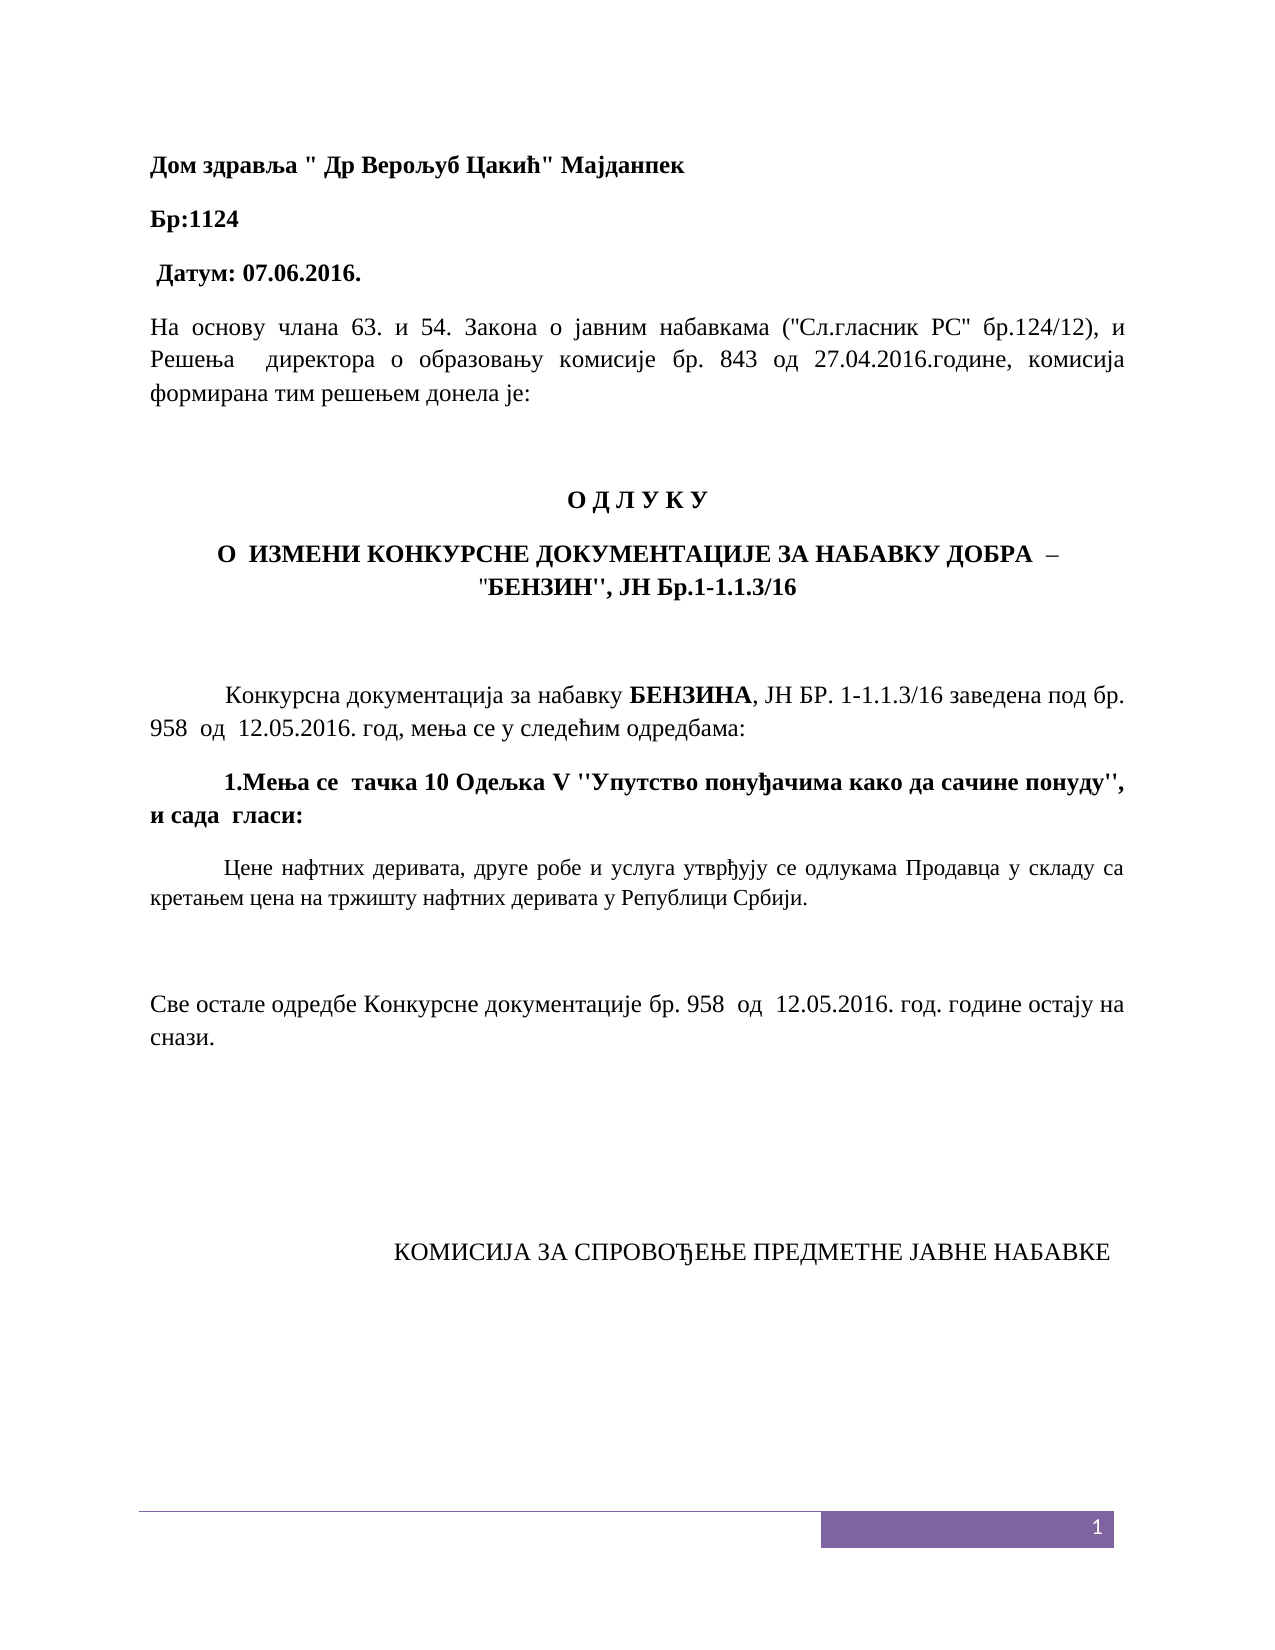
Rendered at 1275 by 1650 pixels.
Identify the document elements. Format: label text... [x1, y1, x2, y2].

text Конкурсна документација за набавку БЕНЗИНА, ЈН БР. 1-1.1.3/16 заведена под бр. 958 од 12.05.2016. год, мења се у следећим одредбама: [150, 680, 1125, 742]
text О Д Л У К У [150, 485, 1125, 514]
text О ИЗМЕНИ КОНКУРСНЕ ДОКУМЕНТАЦИЈЕ ЗА НАБАВКУ ДОБРА – ''БЕНЗИН'', ЈН Бр.1-1.1.3/16 [150, 539, 1125, 601]
text Датум: 07.06.2016. [150, 258, 1125, 286]
text Све остале одредбе Конкурсне документације бр. 958 од 12.05.2016. год. године остају на снази. [150, 989, 1125, 1051]
text На основу члaна 63. и 54. Закона о јавним набавкама (''Сл.гласник РС'' бр.124/12), и Решења директора о образовању комисије бр. 843 од 27.04.2016.године, комисија формирана тим решењем донела је: [150, 312, 1125, 406]
text КОМИСИЈА ЗА СПРОВОЂЕЊЕ ПРЕДМЕТНЕ ЈАВНЕ НАБАВКЕ [300, 1237, 1125, 1266]
text Цене нафтних деривата, друге робе и услуга утврђују се одлукама Продавца у складу са кретањем цена на тржишту нафтних деривата у Републици Србији. [150, 854, 1125, 910]
text Дом здравља " Др Верољуб Цакић" Мајданпек [150, 150, 1125, 179]
text 1.Мења се тачка 10 Одељка V ''Упутство понуђачима како да сачине понуду'', и сада гласи: [150, 767, 1125, 828]
text Бр:1124 [150, 204, 1125, 233]
